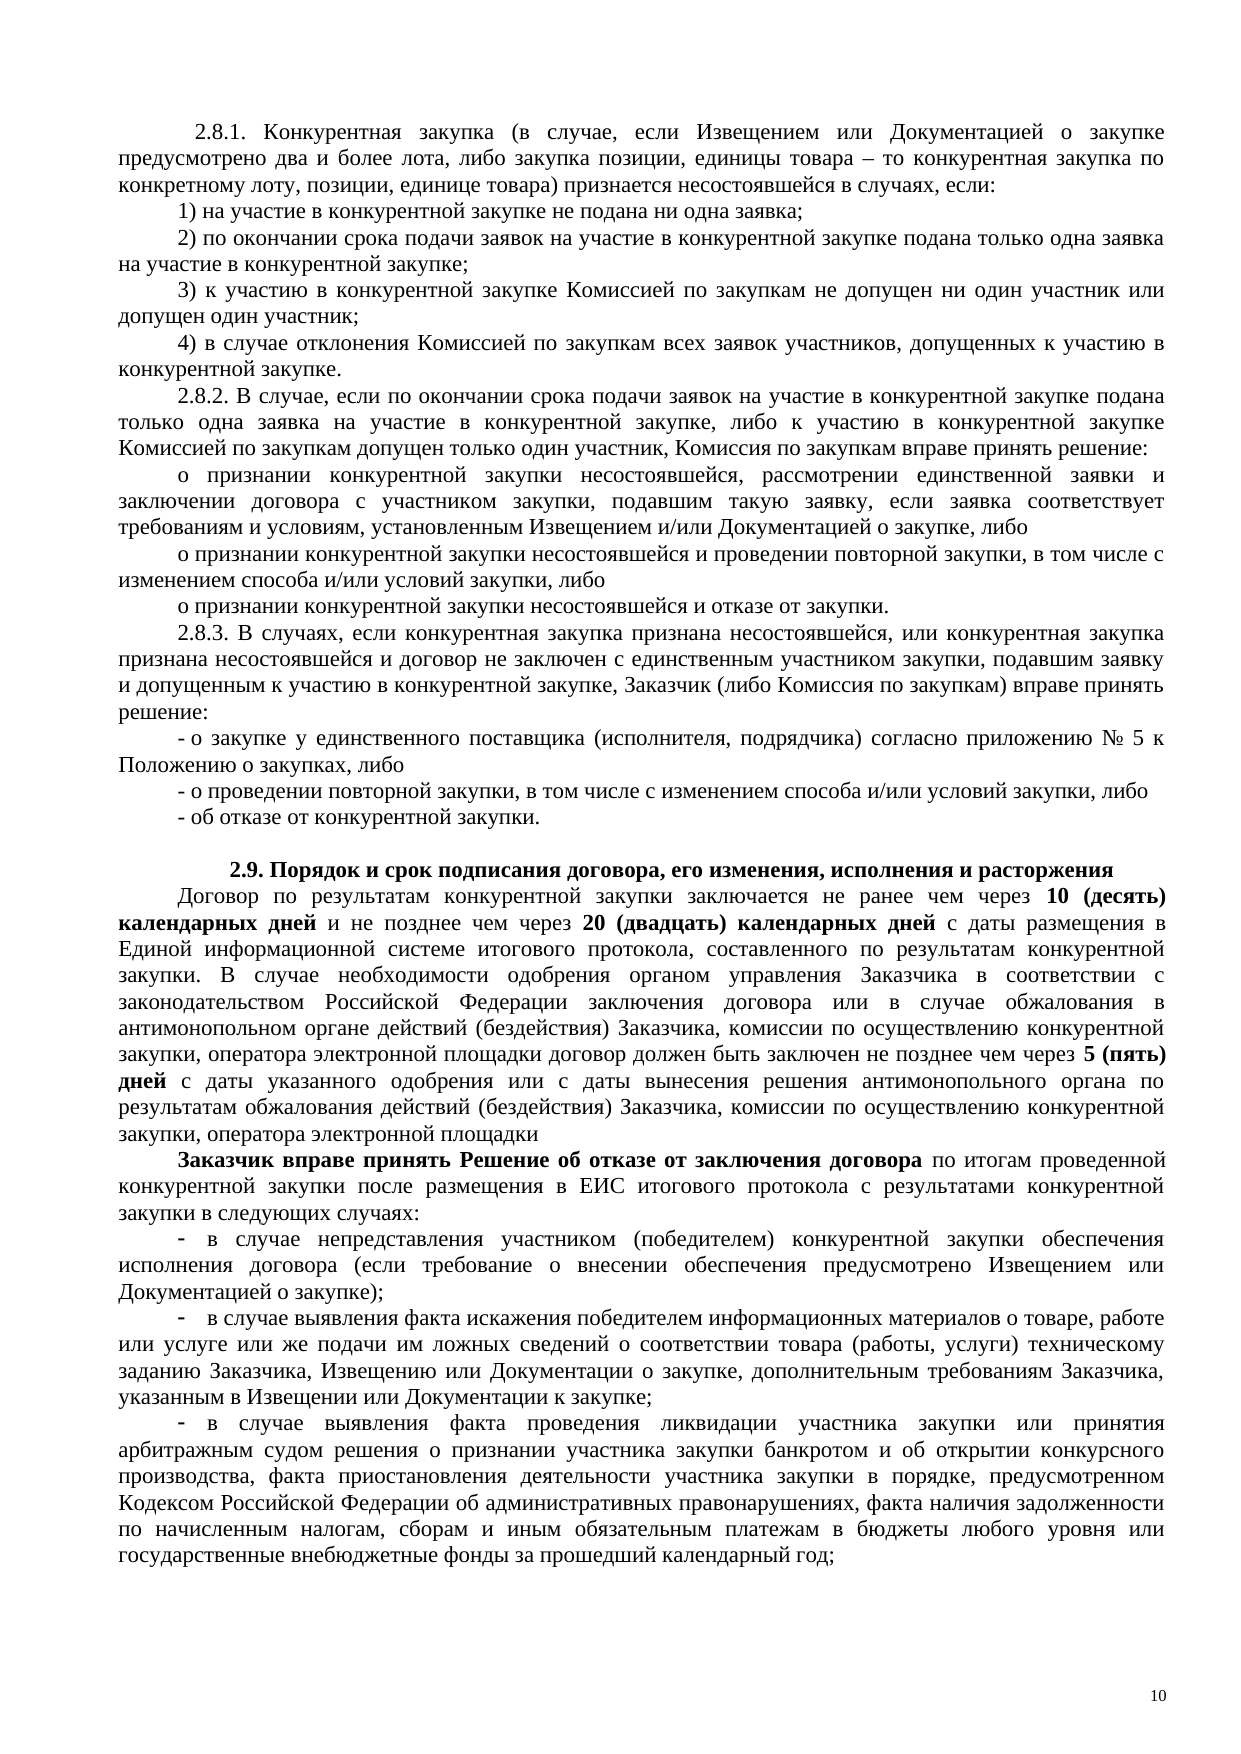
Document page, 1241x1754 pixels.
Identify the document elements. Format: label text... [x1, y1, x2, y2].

text 2.8.1. Конкурентная закупка (в случае, если Извещением или Документацией о закупке предусмотрено два и более лота, либо закупка позиции, единицы товара – то конкурентная закупка по конкретному лоту, позиции, единице товара) признается несостоявшейся в случаях, если: [118, 118, 1166, 197]
text 2.8.3. В случаях, если конкурентная закупка признана несостоявшейся, или конкурентная закупка признана несостоявшейся и договор не заключен с единственным участником закупки, подавшим заявку и допущенным к участию в конкурентной закупке, Заказчик (либо Комиссия по закупкам) вправе принять решение: [118, 619, 1166, 724]
text 2.9. Порядок и срок подписания договора, его изменения, исполнения и расторжения [118, 856, 1166, 882]
text - о проведении повторной закупки, в том числе с изменением способа и/или условий закупки, либо [118, 777, 1166, 803]
text 2) по окончании срока подачи заявок на участие в конкурентной закупке подана только одна заявка на участие в конкурентной закупке; [118, 223, 1166, 276]
text о признании конкурентной закупки несостоявшейся и отказе от закупки. [118, 592, 1166, 619]
list в случае непредставления участником (победителем) конкурентной закупки обеспечения исполнения договора (если требование о внесении обеспечения предусмотрено Извещением или Документацией о закупке); [118, 1225, 1166, 1304]
text о признании конкурентной закупки несостоявшейся и проведении повторной закупки, в том числе с изменением способа и/или условий закупки, либо [118, 540, 1166, 592]
text 2.8.2. В случае, если по окончании срока подачи заявок на участие в конкурентной закупке подана только одна заявка на участие в конкурентной закупке, либо к участию в конкурентной закупке Комиссией по закупкам допущен только один участник, Комиссия по закупкам вправе принять решение: [118, 382, 1166, 461]
text Заказчик вправе принять Решение об отказе от заключения договора по итогам проведенной конкурентной закупки после размещения в ЕИС итогового протокола с результатами конкурентной закупки в следующих случаях: [118, 1146, 1166, 1225]
text Договор по результатам конкурентной закупки заключается не ранее чем через 10 (десять) календарных дней и не позднее чем через 20 (двадцать) календарных дней с даты размещения в Единой информационной системе итогового протокола, составленного по результатам конкурентной закупки. В случае необходимости одобрения органом управления Заказчика в соответствии с законодательством Российской Федерации заключения договора или в случае обжалования в антимонопольном органе действий (бездействия) Заказчика, комиссии по осуществлению конкурентной закупки, оператора электронной площадки договор должен быть заключен не позднее чем через 5 (пять) дней с даты указанного одобрения или с даты вынесения решения антимонопольного органа по результатам обжалования действий (бездействия) Заказчика, комиссии по осуществлению конкурентной закупки, оператора электронной площадки [118, 882, 1166, 1146]
text о признании конкурентной закупки несостоявшейся, рассмотрении единственной заявки и заключении договора с участником закупки, подавшим такую заявку, если заявка соответствует требованиям и условиям, установленным Извещением и/или Документацией о закупке, либо [118, 461, 1166, 540]
list в случае выявления факта проведения ликвидации участника закупки или принятия арбитражным судом решения о признании участника закупки банкротом и об открытии конкурсного производства, факта приостановления деятельности участника закупки в порядке, предусмотренном Кодексом Российской Федерации об административных правонарушениях, факта наличия задолженности по начисленным налогам, сборам и иным обязательным платежам в бюджеты любого уровня или государственные внебюджетные фонды за прошедший календарный год; [118, 1409, 1166, 1568]
text 4) в случае отклонения Комиссией по закупкам всех заявок участников, допущенных к участию в конкурентной закупке. [118, 329, 1166, 382]
text - о закупке у единственного поставщика (исполнителя, подрядчика) согласно приложению № 5 к Положению о закупках, либо [118, 724, 1166, 777]
list в случае выявления факта искажения победителем информационных материалов о товаре, работе или услуге или же подачи им ложных сведений о соответствии товара (работы, услуги) техническому заданию Заказчика, Извещению или Документации о закупке, дополнительным требованиям Заказчика, указанным в Извещении или Документации к закупке; [118, 1304, 1166, 1409]
text 1) на участие в конкурентной закупке не подана ни одна заявка; [118, 197, 1166, 223]
text 3) к участию в конкурентной закупке Комиссией по закупкам не допущен ни один участник или допущен один участник; [118, 276, 1166, 329]
text - об отказе от конкурентной закупки. [118, 803, 1166, 830]
